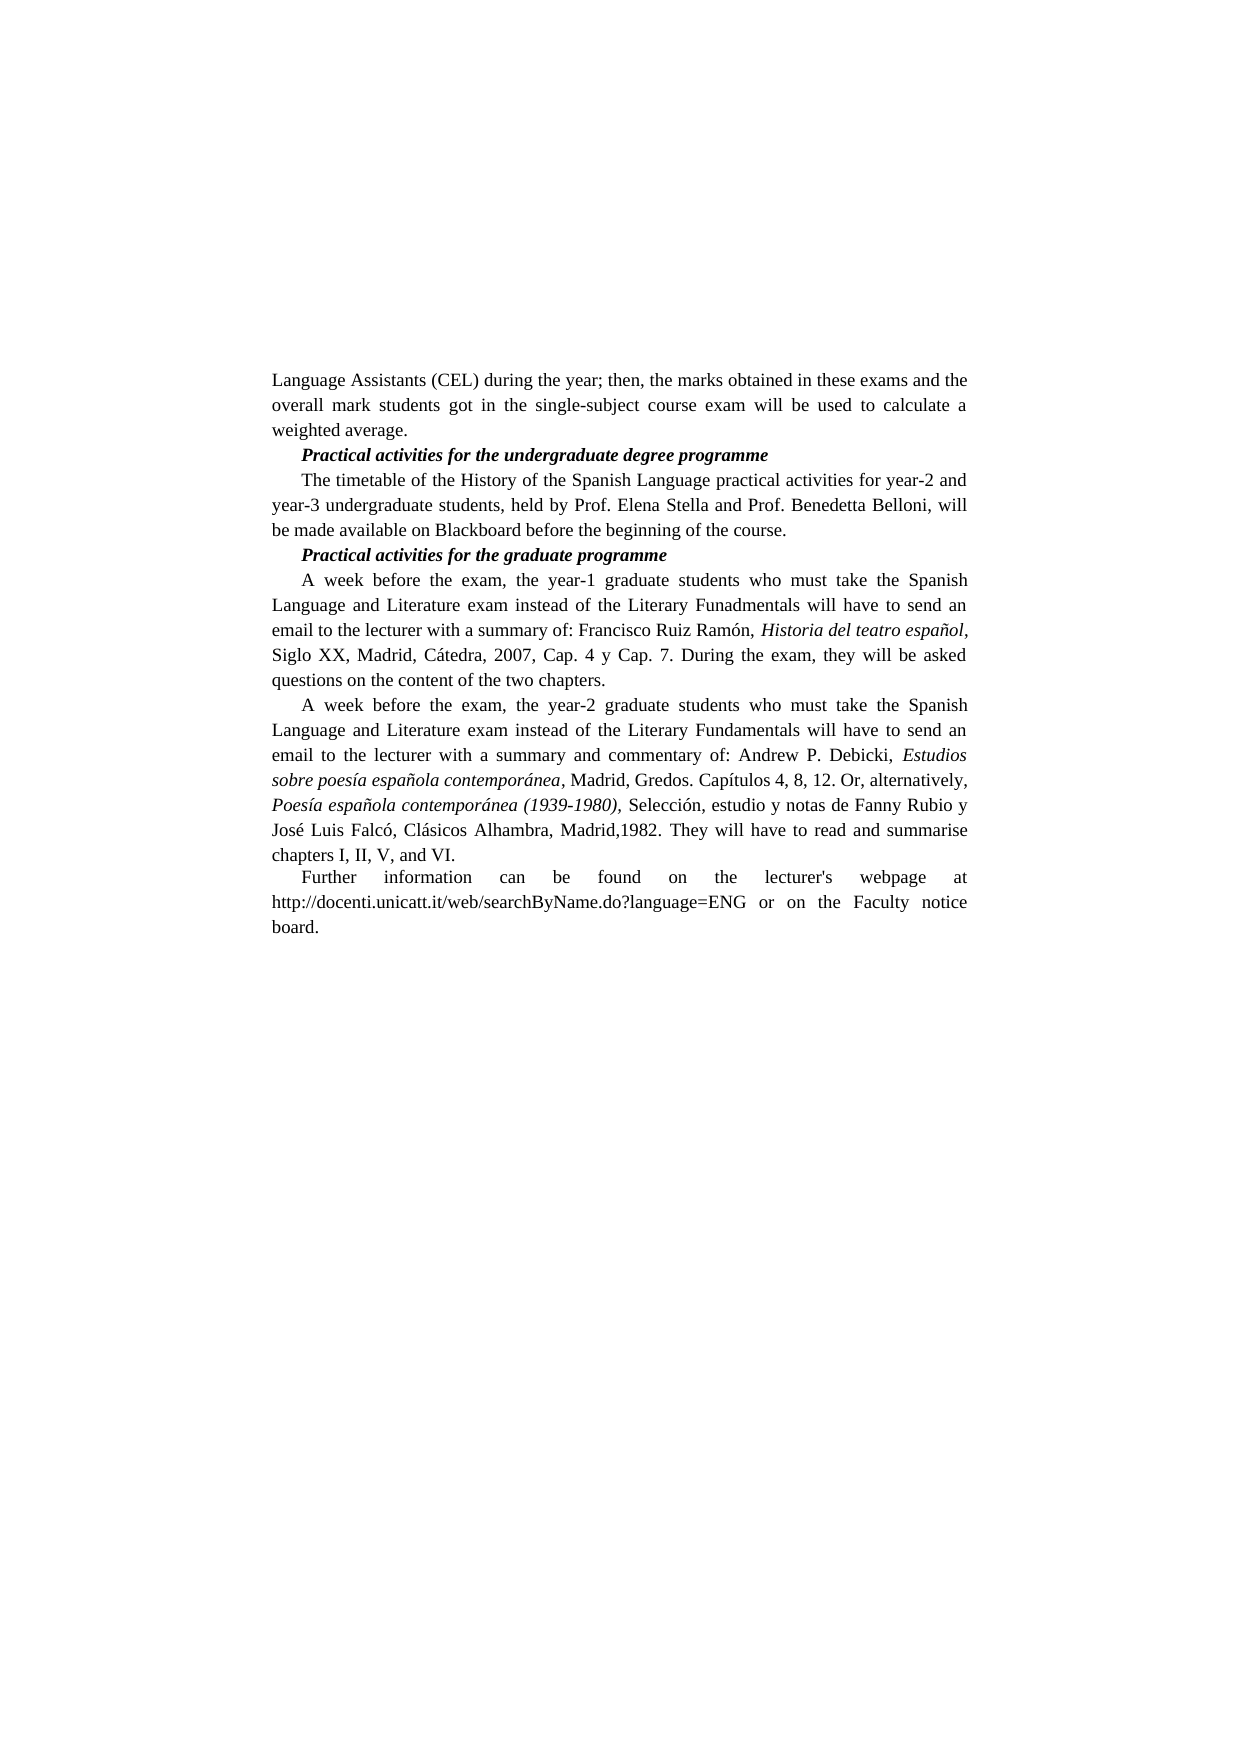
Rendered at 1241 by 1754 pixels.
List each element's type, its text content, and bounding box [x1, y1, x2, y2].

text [272, 366, 968, 441]
text A week before the exam, the year-2 graduate students who must take the Spanish Language and Literature exam instead of the Literary Fundamentals will have to send an email to the lecturer with a summary and commentary of: Andrew P. Debicki, Estudios sobre poesía española contemporánea, Madrid, Gredos. Capítulos 4, 8, 12. Or, alternatively, Poesía española contemporánea (1939-1980), Selección, estudio y notas de Fanny Rubio y José Luis Falcó, Clásicos Alhambra, Madrid,1982. They will have to read and summarise chapters I, II, V, and VI. [272, 691, 968, 866]
text Practical activities for the graduate programme [272, 541, 968, 566]
text A week before the exam, the year-1 graduate students who must take the Spanish Language and Literature exam instead of the Literary Funadmentals will have to send an email to the lecturer with a summary of: Francisco Ruiz Ramón, Historia del teatro español, Siglo XX, Madrid, Cátedra, 2007, Cap. 4 y Cap. 7. During the exam, they will be asked questions on the content of the two chapters. [272, 566, 968, 691]
text Practical activities for the undergraduate degree programme [272, 441, 968, 466]
text Further information can be found on the lecturer's webpage at http://docenti.unicatt.it/web/searchByName.do?language=ENG or on the Faculty notice board. [272, 866, 968, 937]
text The timetable of the History of the Spanish Language practical activities for year-2 and year-3 undergraduate students, held by Prof. Elena Stella and Prof. Benedetta Belloni, will be made available on Blackboard before the beginning of the course. [272, 466, 968, 541]
